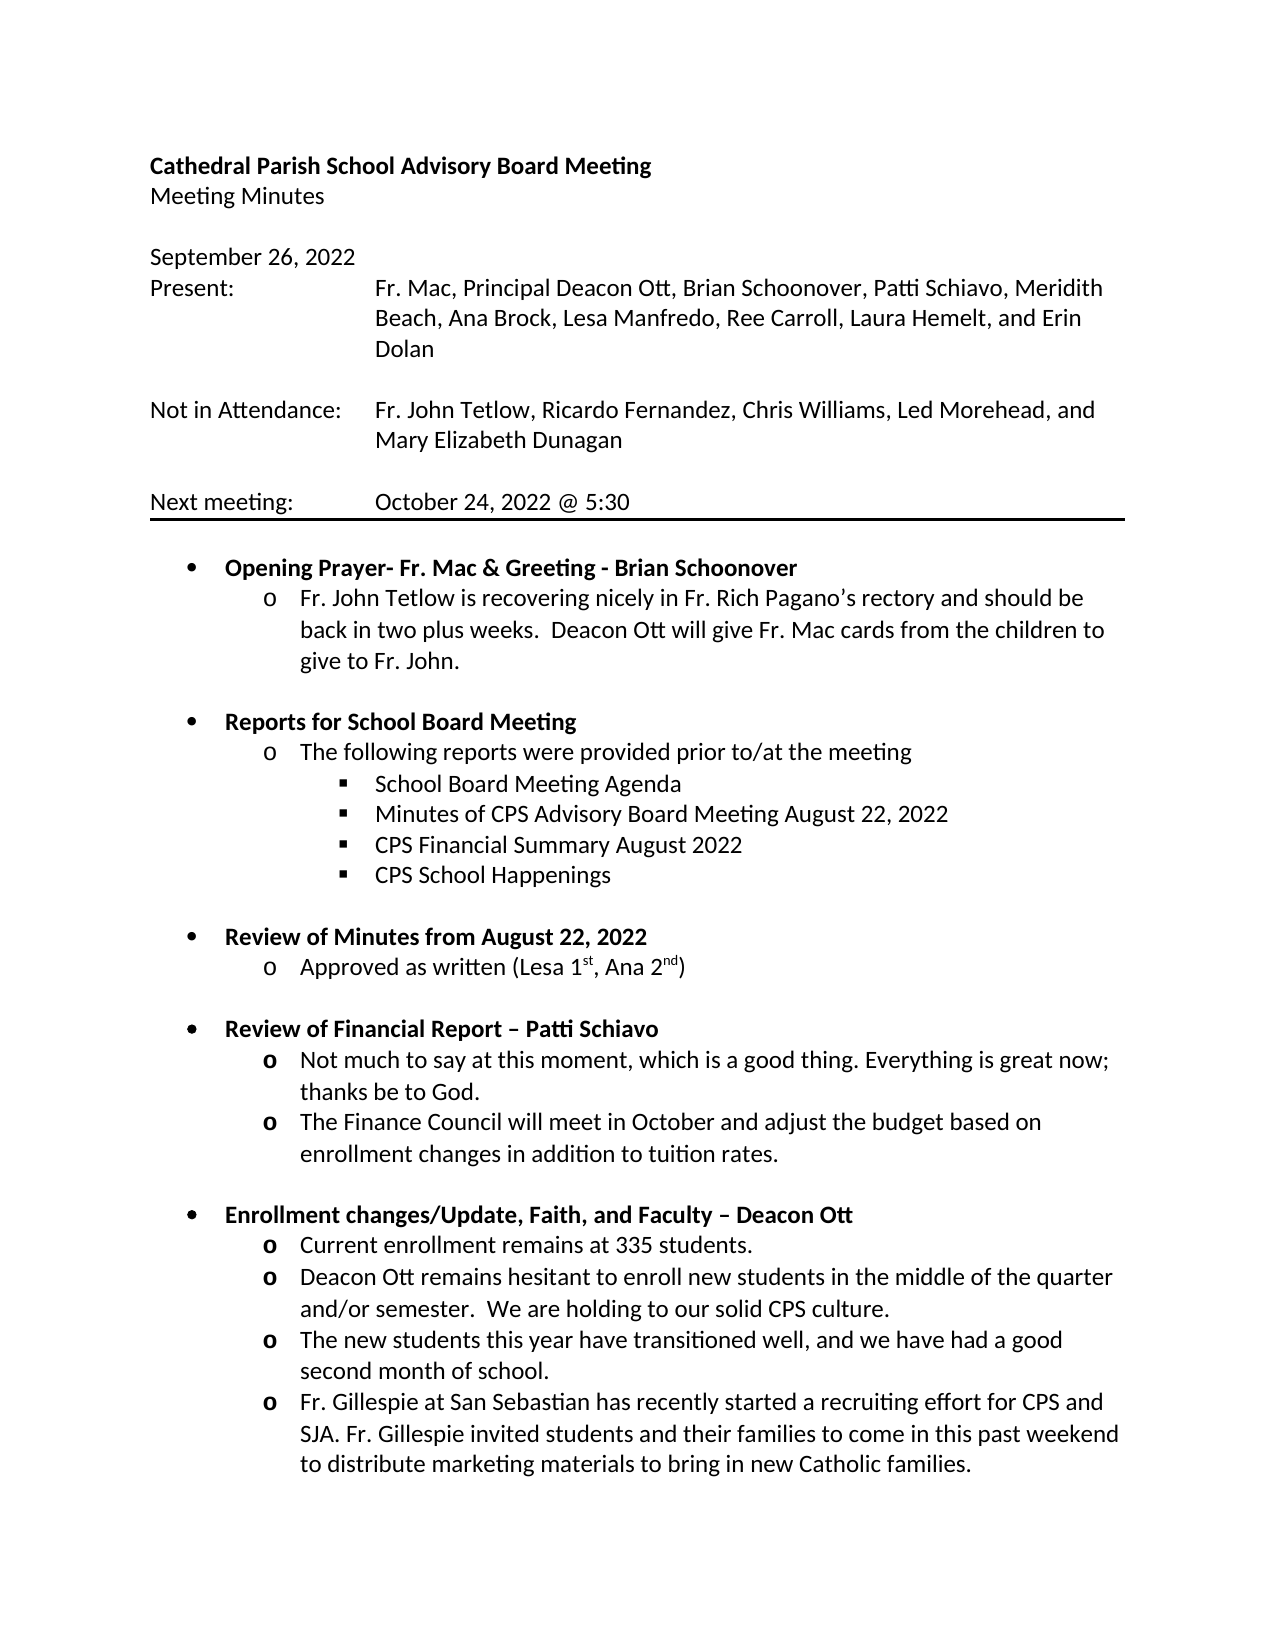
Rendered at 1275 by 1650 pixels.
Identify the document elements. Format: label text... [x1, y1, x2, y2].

list Minutes of CPS Advisory Board Meeting August 22, 2022 [337, 799, 1125, 829]
text Present: Fr. Mac, Principal Deacon Ott, Brian Schoonover, Patti Schiavo, Meridith Beach, Ana Brock, Lesa Manfredo, Ree Carroll, Laura Hemelt, and Erin Dolan [150, 272, 1125, 364]
list Not much to say at this moment, which is a good thing. Everything is great now; thanks be to God. [262, 1044, 1125, 1106]
list Review of Financial Report – Patti Schiavo [187, 1013, 1125, 1044]
text Next meeting: October 24, 2022 @ 5:30 [150, 486, 1125, 518]
list Approved as written (Lesa 1st, Ana 2nd) [262, 951, 1125, 983]
list School Board Meeting Agenda [337, 768, 1125, 799]
list Review of Minutes from August 22, 2022 [187, 921, 1125, 951]
text Meeting Minutes [150, 181, 1125, 211]
text September 26, 2022 [150, 242, 1125, 272]
text Not in Attendance: Fr. John Tetlow, Ricardo Fernandez, Chris Williams, Led Morehead, and Mary Elizabeth Dunagan [150, 394, 1125, 455]
list CPS Financial Summary August 2022 [337, 829, 1125, 860]
list The Finance Council will meet in October and adjust the budget based on enrollment changes in addition to tuition rates. [262, 1106, 1125, 1169]
list The following reports were provided prior to/at the meeting [262, 736, 1125, 768]
list Enrollment changes/Update, Faith, and Faculty – Deacon Ott [187, 1199, 1125, 1230]
list The new students this year have transitioned well, and we have had a good second month of school. [262, 1324, 1125, 1386]
list CPS School Happenings [337, 860, 1125, 890]
list Fr. Gillespie at San Sebastian has recently started a recruiting effort for CPS and SJA. Fr. Gillespie invited students and their families to come in this past weekend to distribute marketing materials to bring in new Catholic families. [262, 1386, 1125, 1479]
list Reports for School Board Meeting [187, 706, 1125, 736]
list Deacon Ott remains hesitant to enroll new students in the middle of the quarter and/or semester. We are holding to our solid CPS culture. [262, 1261, 1125, 1324]
text Cathedral Parish School Advisory Board Meeting [150, 150, 1125, 181]
list Opening Prayer- Fr. Mac & Greeting - Brian Schoonover [187, 552, 1125, 582]
list Fr. John Tetlow is recovering nicely in Fr. Rich Pagano’s rectory and should be back in two plus weeks. Deacon Ott will give Fr. Mac cards from the children to give to Fr. John. [262, 582, 1125, 675]
list Current enrollment remains at 335 students. [262, 1230, 1125, 1261]
